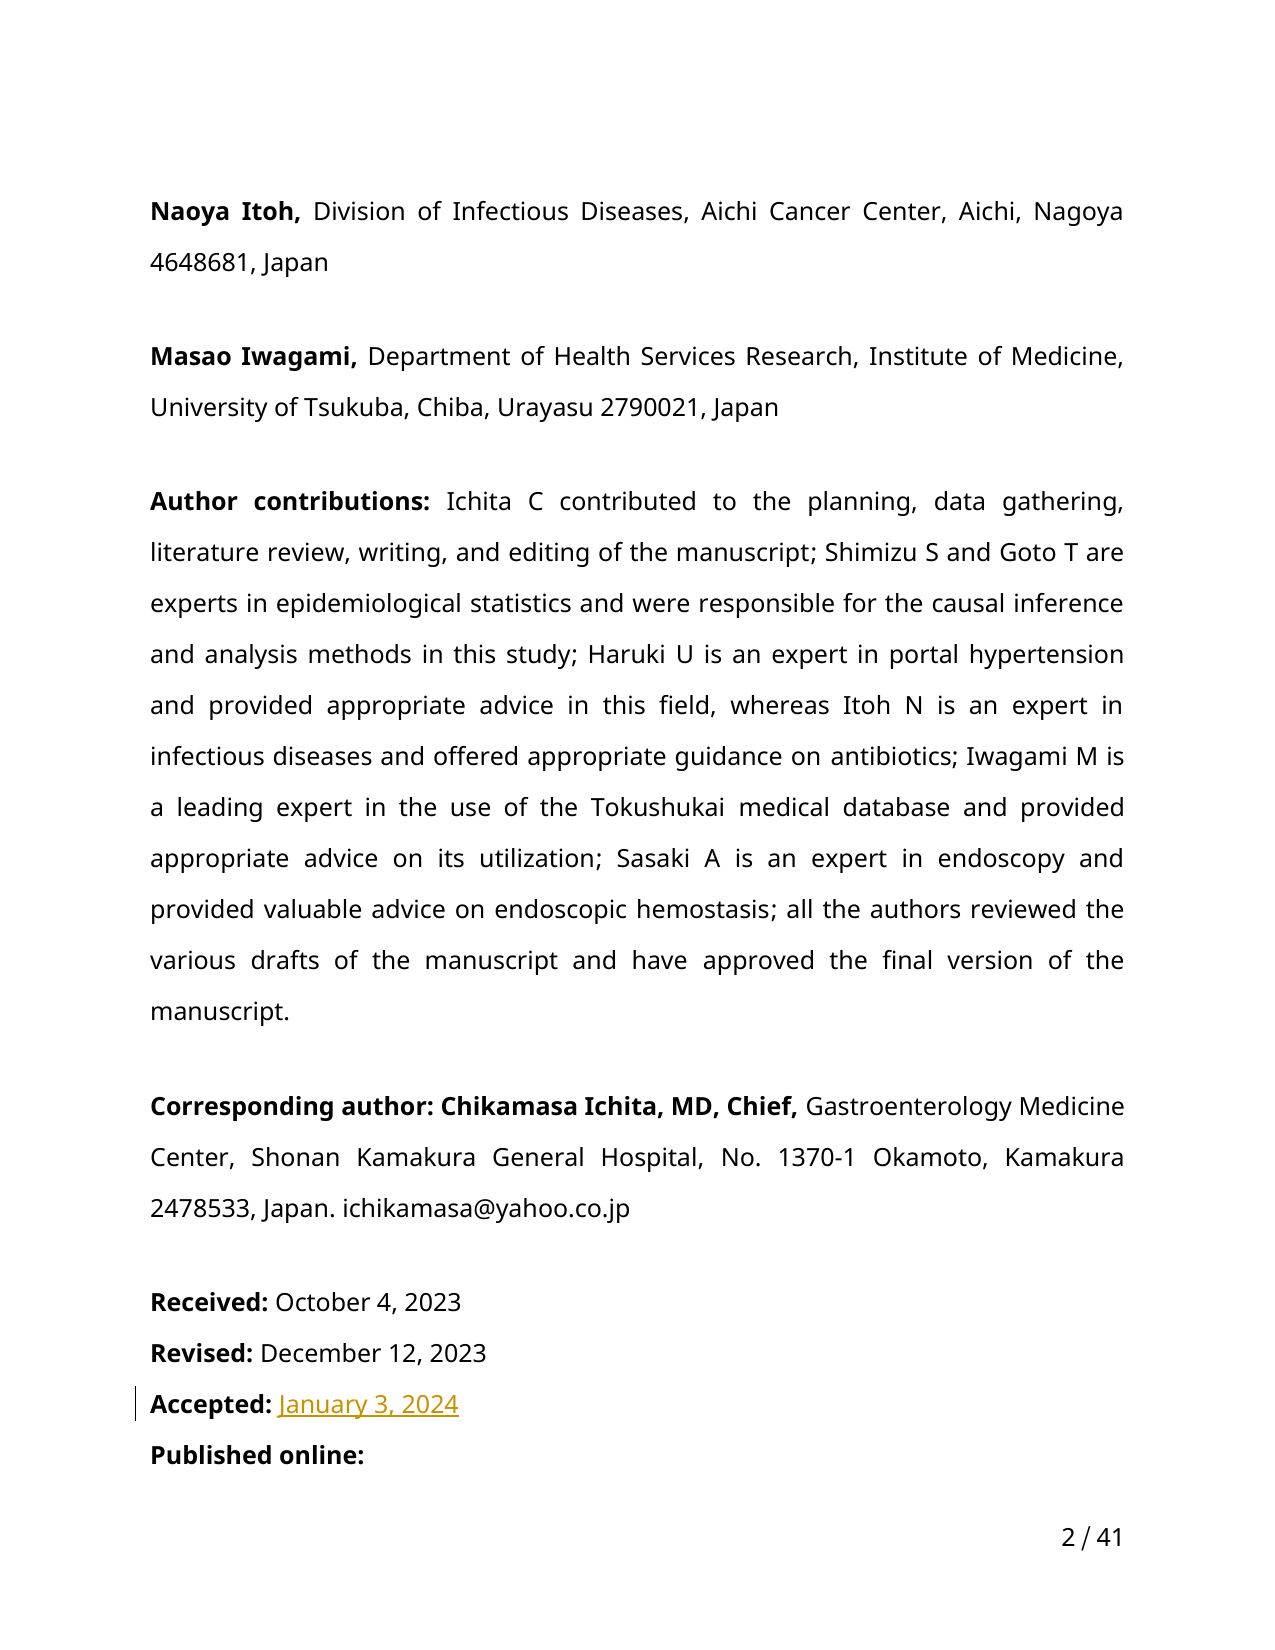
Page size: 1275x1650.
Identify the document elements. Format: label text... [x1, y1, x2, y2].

text Revised: December 12, 2023 [150, 1335, 1125, 1369]
text Author contributions: Ichita C contributed to the planning, data gathering, literature review, writing, and editing of the manuscript; Shimizu S and Goto T are experts in epidemiological statistics and were responsible for the causal inference and analysis methods in this study; Haruki U is an expert in portal hypertension and provided appropriate advice in this field, whereas Itoh N is an expert in infectious diseases and offered appropriate guidance on antibiotics; Iwagami M is a leading expert in the use of the Tokushukai medical database and provided appropriate advice on its utilization; Sasaki A is an expert in endoscopy and provided valuable advice on endoscopic hemostasis; all the authors reviewed the various drafts of the manuscript and have approved the final version of the manuscript. [150, 483, 1125, 1028]
text Received: October 4, 2023 [150, 1284, 1125, 1318]
text Corresponding author: Chikamasa Ichita, MD, Chief, Gastroenterology Medicine Center, Shonan Kamakura General Hospital, No. 1370-1 Okamoto, Kamakura 2478533, Japan. ichikamasa@yahoo.co.jp [150, 1088, 1125, 1224]
text Naoya Itoh, Division of Infectious Diseases, Aichi Cancer Center, Aichi, Nagoya 4648681, Japan [150, 193, 1125, 278]
text Masao Iwagami, Department of Health Services Research, Institute of Medicine, University of Tsukuba, Chiba, Urayasu 2790021, Japan [150, 338, 1125, 423]
text Accepted: [150, 1386, 1125, 1421]
text Published online: [150, 1437, 1125, 1472]
